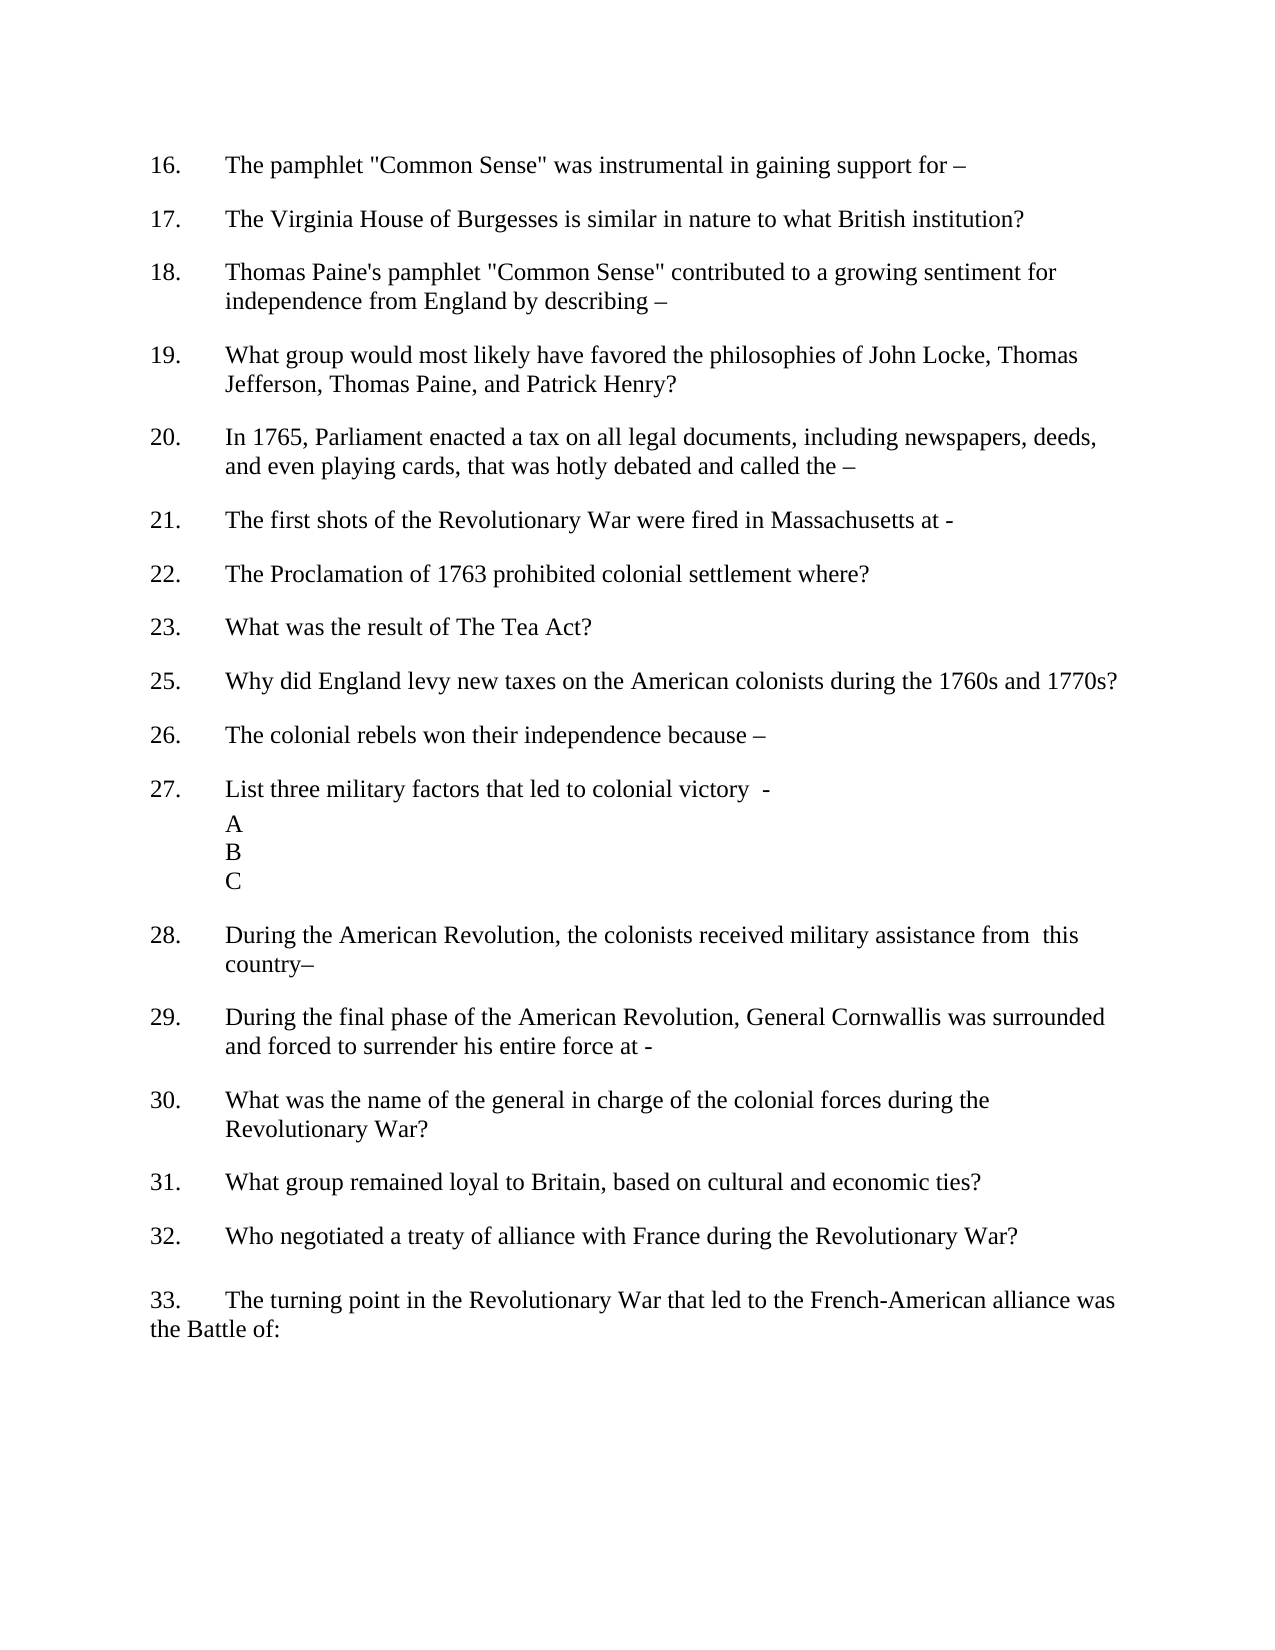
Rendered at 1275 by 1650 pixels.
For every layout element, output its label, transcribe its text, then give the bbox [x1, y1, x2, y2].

subtitle 29. During the final phase of the American Revolution, General Cornwallis was surrounded and forced to surrender his entire force at - [150, 1002, 1125, 1060]
subtitle 17. The Virginia House of Burgesses is similar in nature to what British institution? [150, 204, 1125, 232]
subtitle 20. In 1765, Parliament enacted a tax on all legal documents, including newspapers, deeds, and even playing cards, that was hotly debated and called the – [150, 422, 1125, 480]
subtitle 18. Thomas Paine's pamphlet "Common Sense" contributed to a growing sentiment for independence from England by describing – [150, 257, 1125, 315]
text B [150, 837, 1125, 866]
subtitle 16. The pamphlet "Common Sense" was instrumental in gaining support for – [150, 150, 1125, 179]
subtitle 32. Who negotiated a treaty of alliance with France during the Revolutionary War? [150, 1221, 1125, 1250]
subtitle 30. What was the name of the general in charge of the colonial forces during the Revolutionary War? [150, 1085, 1125, 1142]
text C [150, 866, 1125, 895]
subtitle 31. What group remained loyal to Britain, based on cultural and economic ties? [150, 1167, 1125, 1196]
subtitle 27. List three military factors that led to colonial victory - [150, 774, 1125, 802]
text 33. The turning point in the Revolutionary War that led to the French-American alliance was the Battle of: [150, 1285, 1125, 1342]
subtitle 23. What was the result of The Tea Act? [150, 612, 1125, 641]
subtitle 25. Why did England levy new taxes on the American colonists during the 1760s and 1770s? [150, 666, 1125, 695]
subtitle 28. During the American Revolution, the colonists received military assistance from this country– [150, 920, 1125, 977]
subtitle 26. The colonial rebels won their independence because – [150, 720, 1125, 749]
subtitle A [225, 809, 1125, 837]
subtitle 21. The first shots of the Revolutionary War were fired in Massachusetts at - [150, 505, 1125, 534]
subtitle 22. The Proclamation of 1763 prohibited colonial settlement where? [150, 559, 1125, 587]
subtitle 19. What group would most likely have favored the philosophies of John Locke, Thomas Jefferson, Thomas Paine, and Patrick Henry? [150, 340, 1125, 397]
